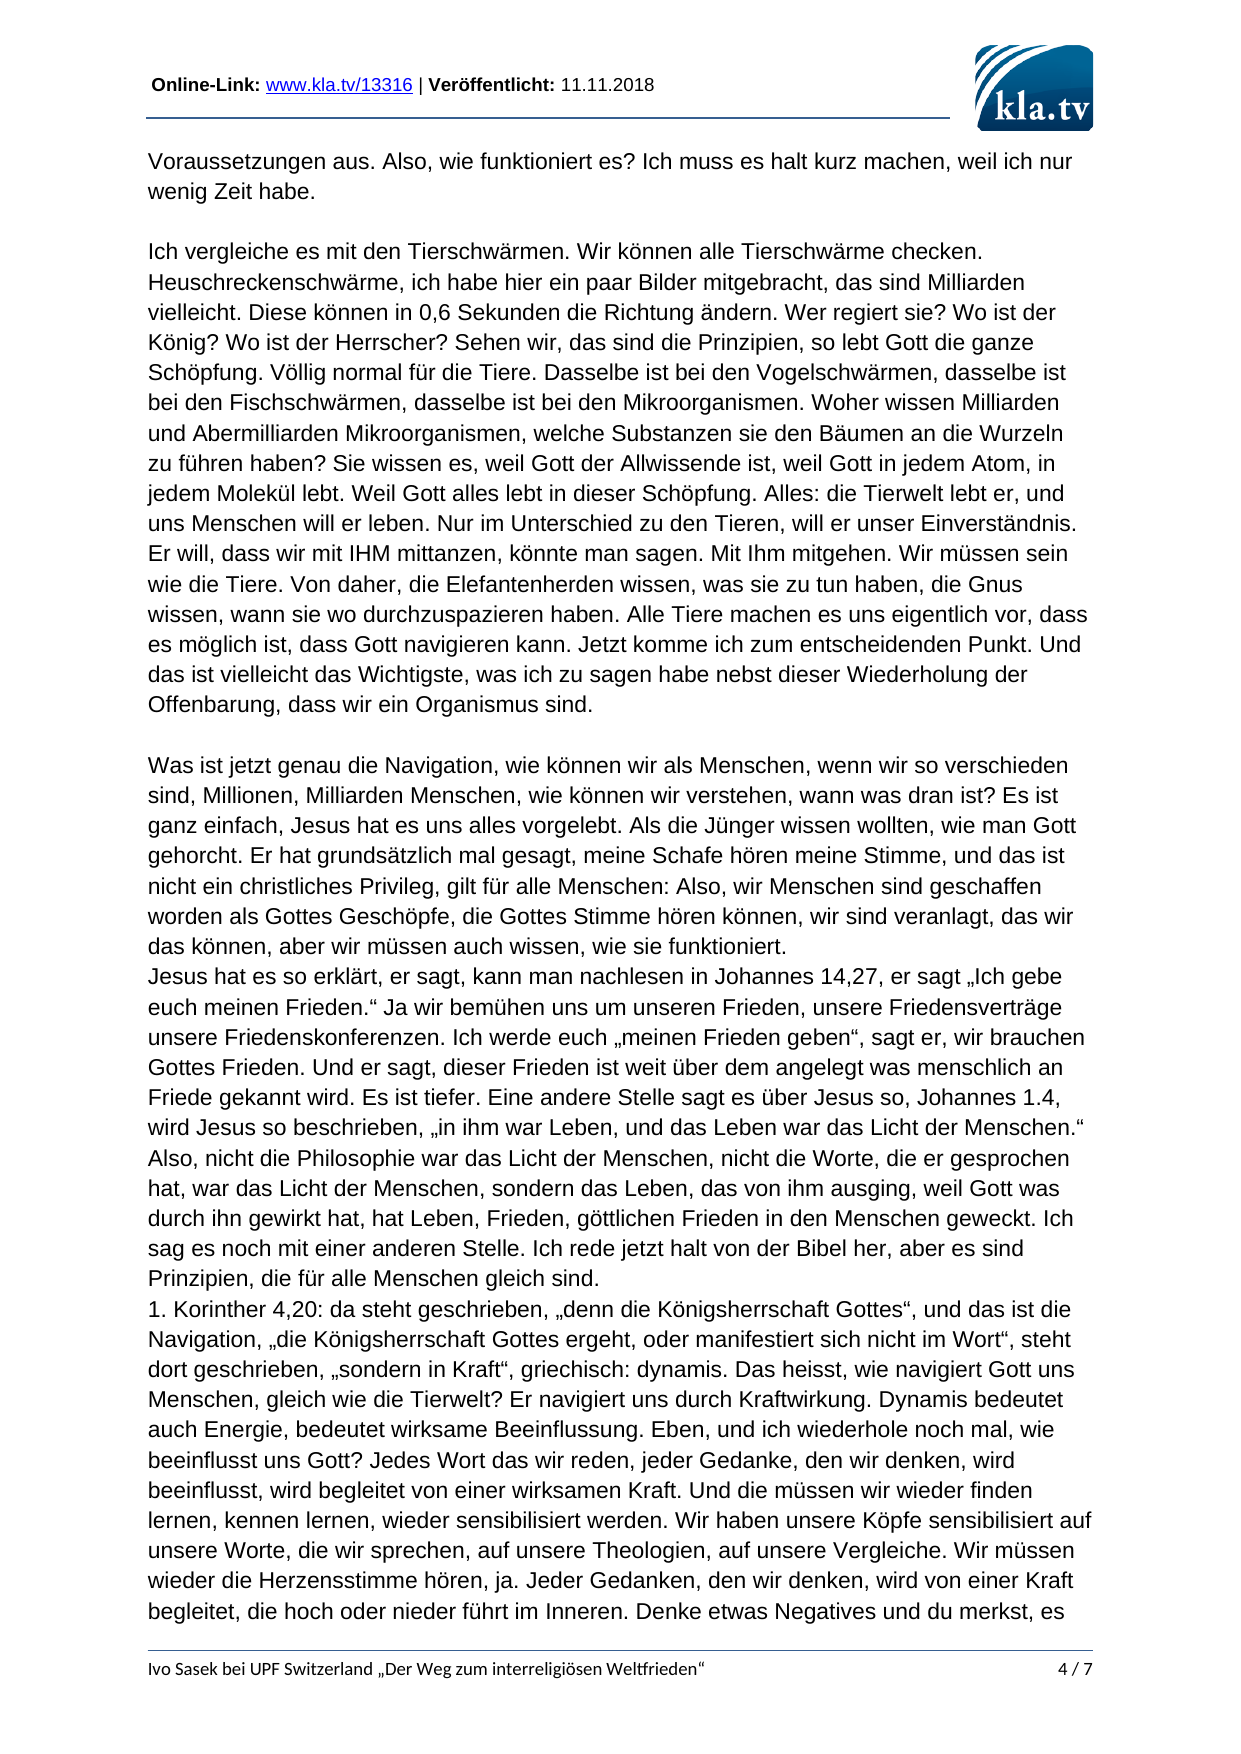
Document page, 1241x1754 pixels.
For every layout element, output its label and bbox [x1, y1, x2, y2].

text [148, 148, 1093, 1624]
